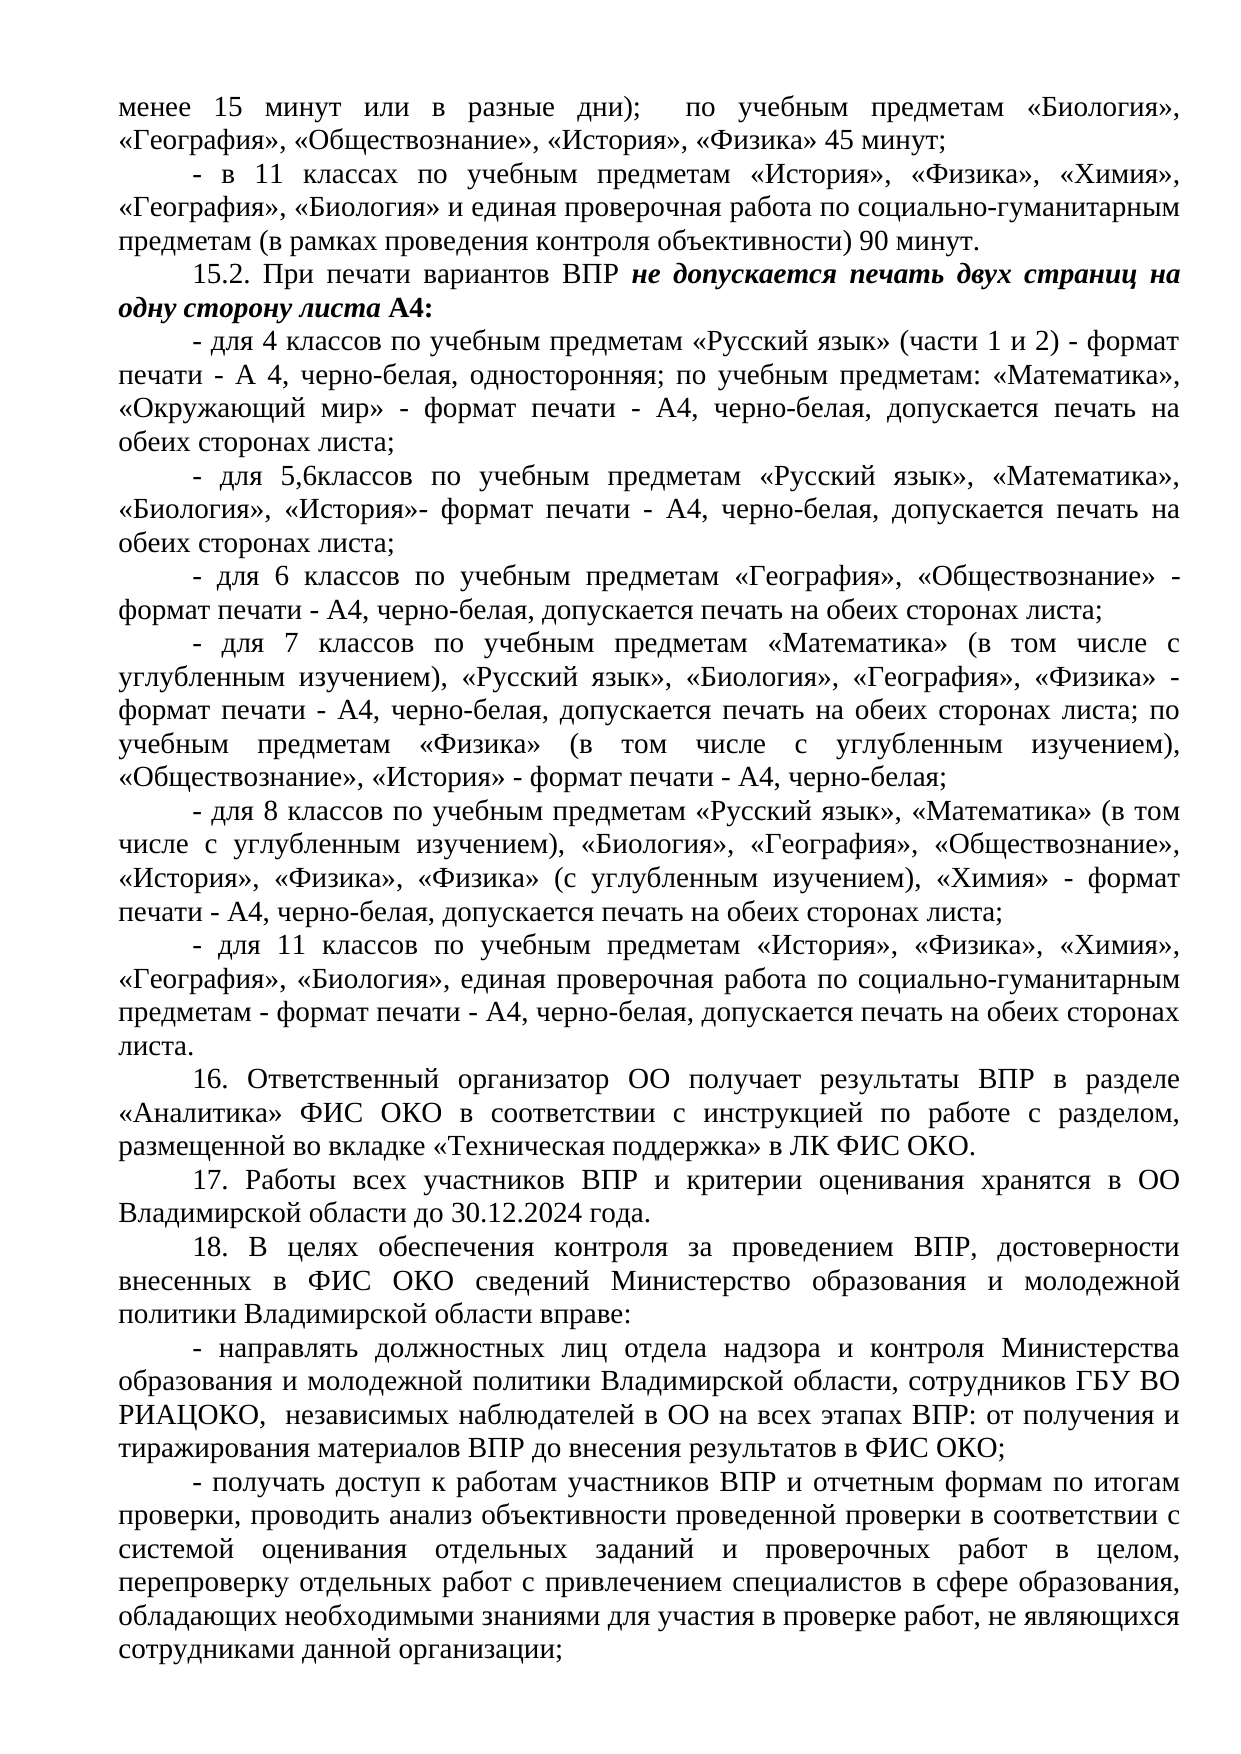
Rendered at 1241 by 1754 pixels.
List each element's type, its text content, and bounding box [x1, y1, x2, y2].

text 15.2. При печати вариантов ВПР не допускается печать двух страниц на одну сторону листа А4: [118, 256, 1181, 323]
text - в 11 классах по учебным предметам «История», «Физика», «Химия», «География», «Биология» и единая проверочная работа по социально-гуманитарным предметам (в рамках проведения контроля объективности) 90 минут. [118, 156, 1181, 256]
text - для 5,6классов по учебным предметам «Русский язык», «Математика», «Биология», «История»- формат печати - А4, черно-белая, допускается печать на обеих сторонах листа; [118, 458, 1181, 558]
text 18. В целях обеспечения контроля за проведением ВПР, достоверности внесенных в ФИС ОКО сведений Министерство образования и молодежной политики Владимирской области вправе: [118, 1229, 1181, 1330]
text - для 7 классов по учебным предметам «Математика» (в том числе с углубленным изучением), «Русский язык», «Биология», «География», «Физика» - формат печати - А4, черно-белая, допускается печать на обеих сторонах листа; по учебным предметам «Физика» (в том числе с углубленным изучением), «Обществознание», «История» - формат печати - А4, черно-белая; [118, 625, 1181, 793]
text 16. Ответственный организатор ОО получает результаты ВПР в разделе «Аналитика» ФИС ОКО в соответствии с инструкцией по работе с разделом, размещенной во вкладке «Техническая поддержка» в ЛК ФИС ОКО. [118, 1061, 1181, 1162]
text - получать доступ к работам участников ВПР и отчетным формам по итогам проверки, проводить анализ объективности проведенной проверки в соответствии с системой оценивания отдельных заданий и проверочных работ в целом, перепроверку отдельных работ с привлечением специалистов в сфере образования, обладающих необходимыми знаниями для участия в проверке работ, не являющихся сотрудниками данной организации; [118, 1464, 1181, 1665]
text - для 11 классов по учебным предметам «История», «Физика», «Химия», «География», «Биология», единая проверочная работа по социально-гуманитарным предметам - формат печати - А4, черно-белая, допускается печать на обеих сторонах листа. [118, 927, 1181, 1061]
text 17. Работы всех участников ВПР и критерии оценивания хранятся в ОО Владимирской области до 30.12.2024 года. [118, 1162, 1181, 1229]
text - направлять должностных лиц отдела надзора и контроля Министерства образования и молодежной политики Владимирской области, сотрудников ГБУ ВО РИАЦОКО, независимых наблюдателей в ОО на всех этапах ВПР: от получения и тиражирования материалов ВПР до внесения результатов в ФИС ОКО; [118, 1330, 1181, 1464]
text - для 4 классов по учебным предметам «Русский язык» (части 1 и 2) - формат печати - А 4, черно-белая, односторонняя; по учебным предметам: «Математика», «Окружающий мир» - формат печати - А4, черно-белая, допускается печать на обеих сторонах листа; [118, 323, 1181, 458]
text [118, 89, 1181, 156]
text - для 6 классов по учебным предметам «География», «Обществознание» - формат печати - А4, черно-белая, допускается печать на обеих сторонах листа; [118, 558, 1181, 625]
text - для 8 классов по учебным предметам «Русский язык», «Математика» (в том числе с углубленным изучением), «Биология», «География», «Обществознание», «История», «Физика», «Физика» (с углубленным изучением), «Химия» - формат печати - А4, черно-белая, допускается печать на обеих сторонах листа; [118, 793, 1181, 927]
